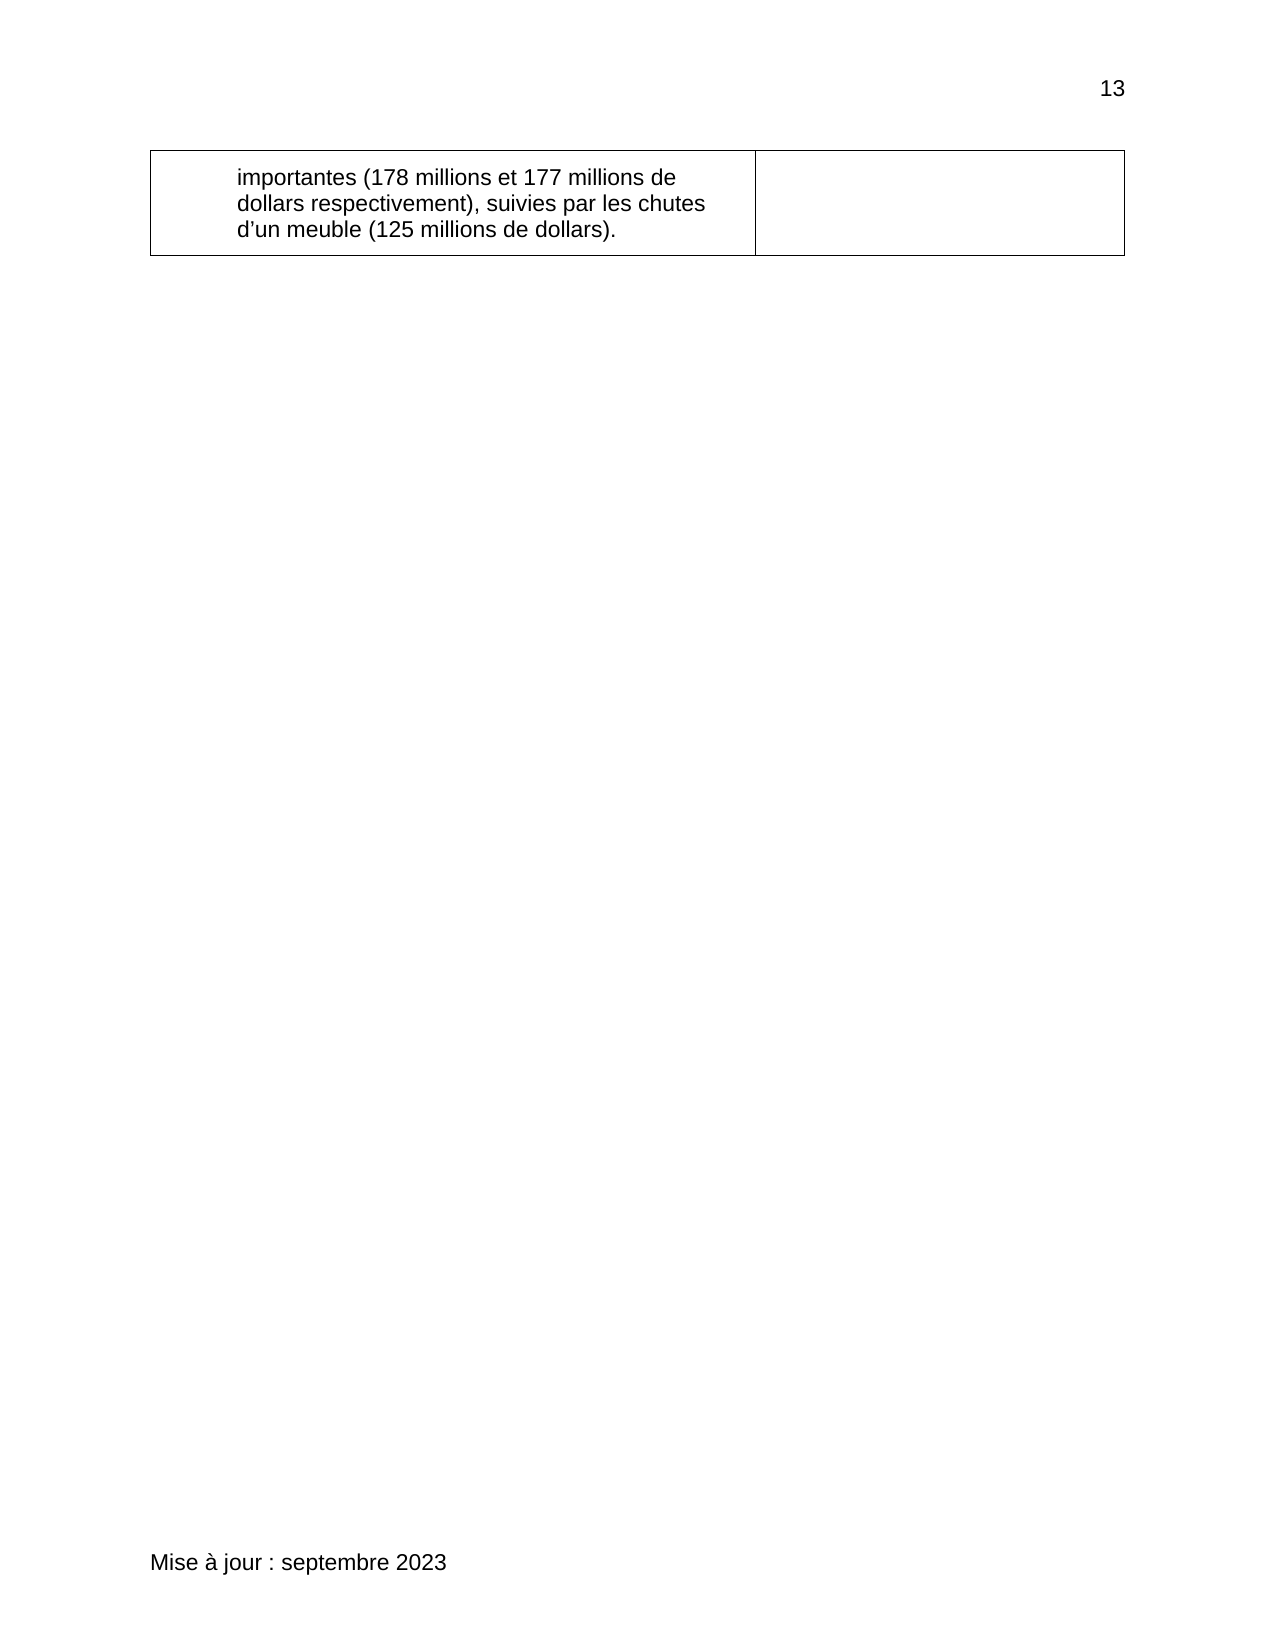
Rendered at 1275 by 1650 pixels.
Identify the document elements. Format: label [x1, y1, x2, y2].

table_cell [756, 151, 1124, 255]
table_cell [151, 151, 755, 255]
